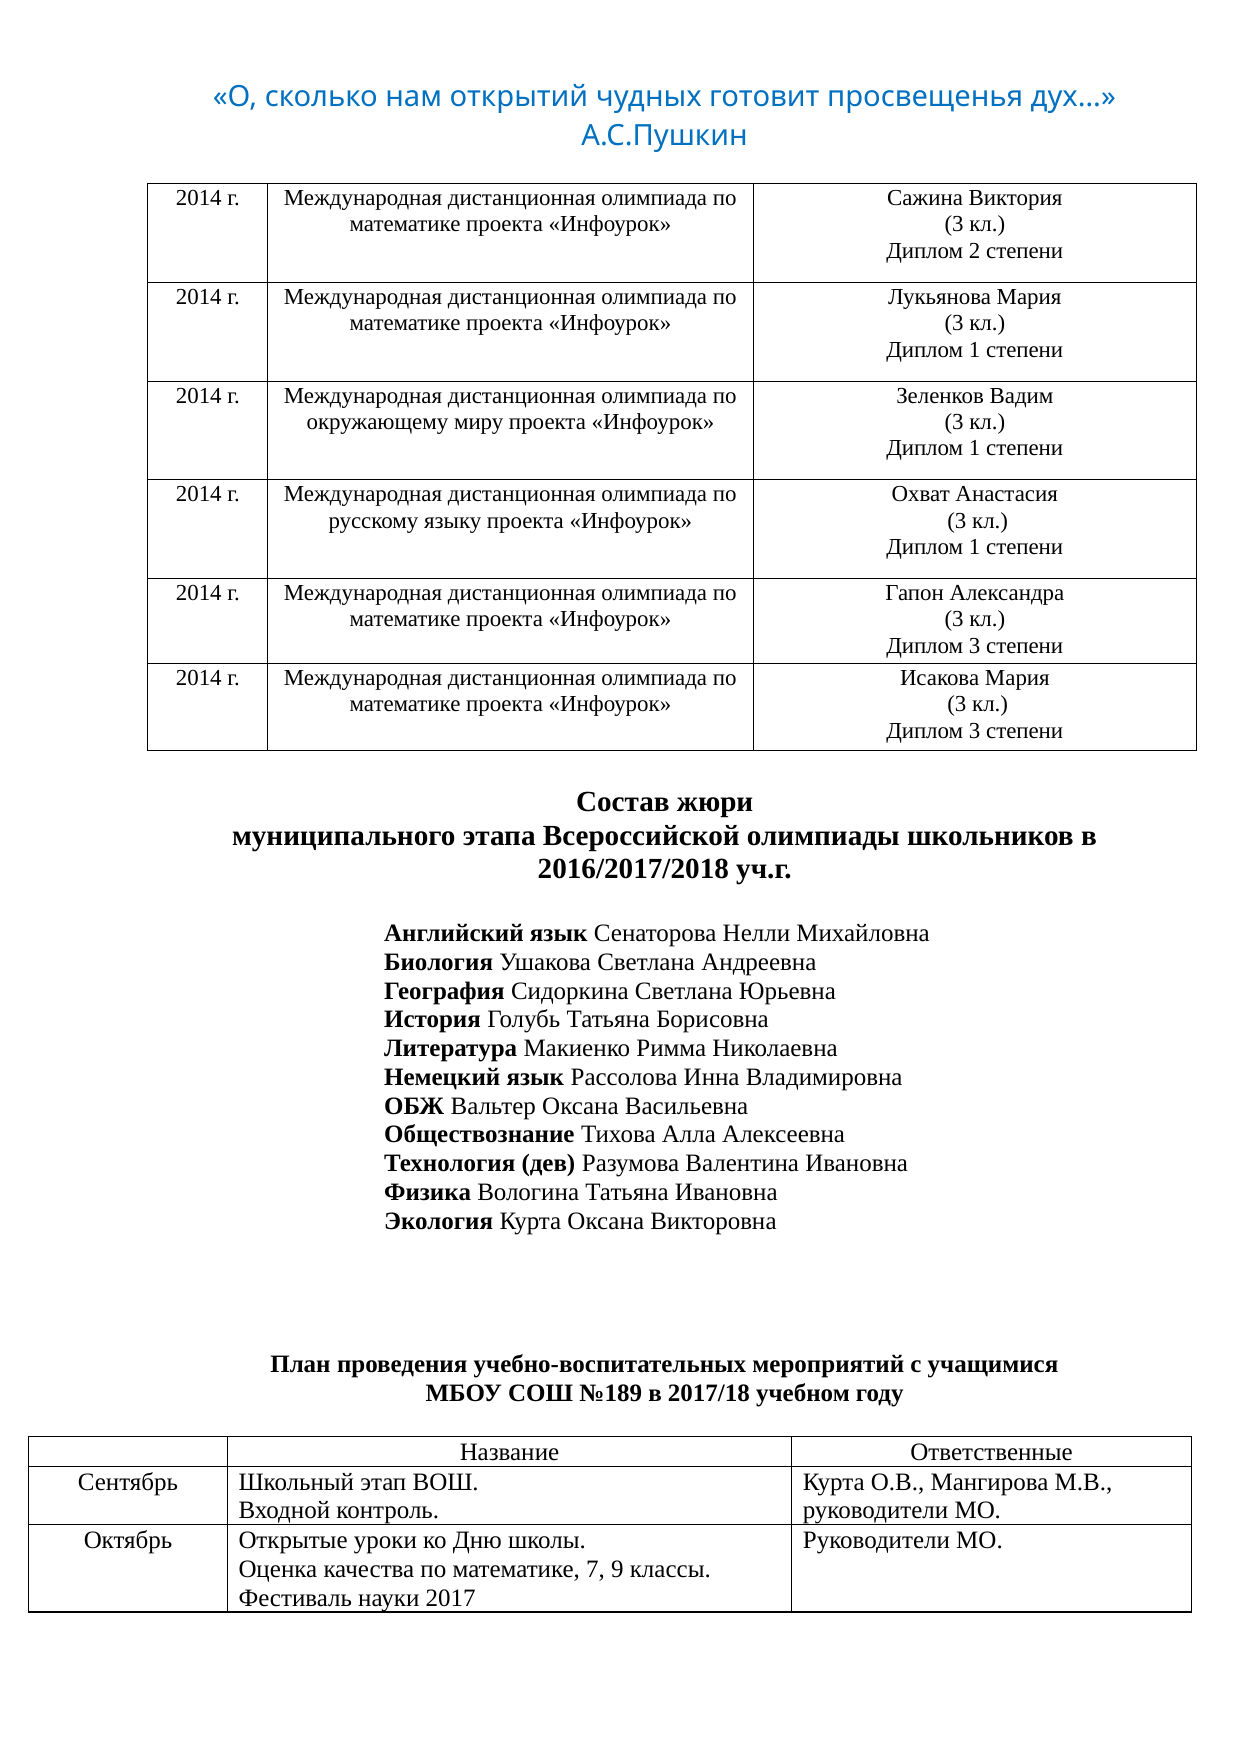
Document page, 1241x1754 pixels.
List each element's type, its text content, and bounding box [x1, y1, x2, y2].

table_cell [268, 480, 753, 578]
text История Голубь Татьяна Борисовна [177, 1004, 1152, 1033]
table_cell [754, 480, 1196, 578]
text ОБЖ Вальтер Оксана Васильевна [177, 1091, 1152, 1119]
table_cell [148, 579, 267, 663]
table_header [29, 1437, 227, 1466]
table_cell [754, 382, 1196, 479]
text Литература Макиенко Римма Николаевна [177, 1033, 1152, 1062]
text Физика Вологина Татьяна Ивановна [177, 1177, 1152, 1206]
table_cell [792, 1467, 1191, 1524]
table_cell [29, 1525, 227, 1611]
text Биология Ушакова Светлана Андреевна [177, 947, 1152, 976]
text Состав жюри [177, 784, 1152, 818]
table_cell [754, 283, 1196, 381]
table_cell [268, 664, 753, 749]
text Английский язык Сенаторова Нелли Михайловна [177, 918, 1152, 947]
text Экология Курта Оксана Викторовна [177, 1206, 1152, 1234]
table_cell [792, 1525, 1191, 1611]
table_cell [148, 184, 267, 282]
text Обществознание Тихова Алла Алексеевна [177, 1119, 1152, 1148]
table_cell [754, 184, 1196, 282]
text МБОУ СОШ №189 в 2017/18 учебном году [177, 1378, 1152, 1407]
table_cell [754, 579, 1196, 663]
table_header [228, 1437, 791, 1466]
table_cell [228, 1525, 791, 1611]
text План проведения учебно-воспитательных мероприятий с учащимися [177, 1349, 1152, 1378]
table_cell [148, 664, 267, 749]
text Технология (дев) Разумова Валентина Ивановна [177, 1148, 1152, 1177]
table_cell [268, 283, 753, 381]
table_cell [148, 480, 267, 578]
text География Сидоркина Светлана Юрьевна [177, 976, 1152, 1004]
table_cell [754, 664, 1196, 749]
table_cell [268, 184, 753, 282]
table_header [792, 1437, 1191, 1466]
text Немецкий язык Рассолова Инна Владимировна [177, 1062, 1152, 1091]
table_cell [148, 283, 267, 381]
text муниципального этапа Всероссийской олимпиады школьников в 2016/2017/2018 уч.г. [177, 818, 1152, 885]
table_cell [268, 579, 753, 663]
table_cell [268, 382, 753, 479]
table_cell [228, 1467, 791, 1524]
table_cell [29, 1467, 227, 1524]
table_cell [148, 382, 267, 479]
